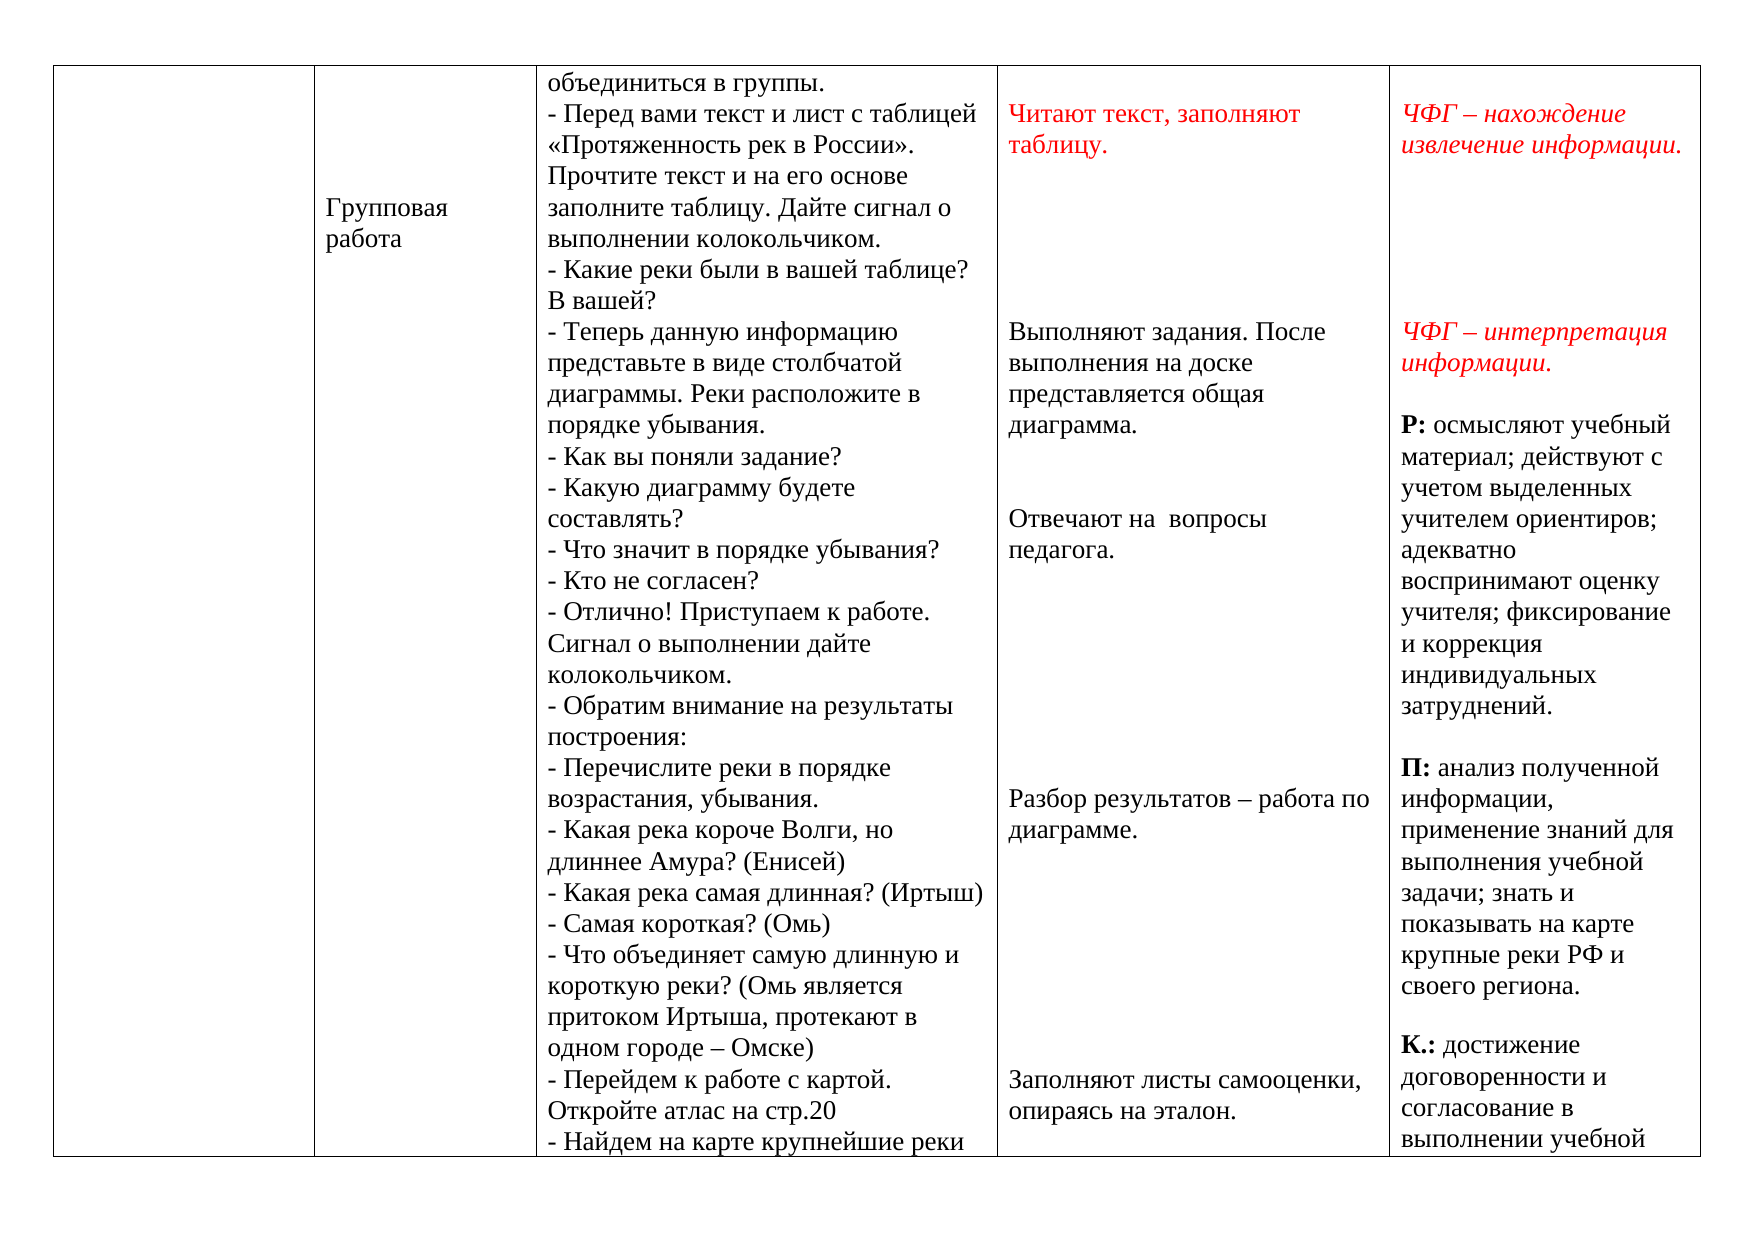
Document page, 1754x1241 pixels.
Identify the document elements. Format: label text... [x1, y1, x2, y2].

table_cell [54, 66, 314, 1156]
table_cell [998, 66, 1389, 1156]
table_cell Групповая работа [315, 66, 536, 1156]
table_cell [537, 66, 997, 1156]
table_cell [1390, 66, 1700, 1156]
